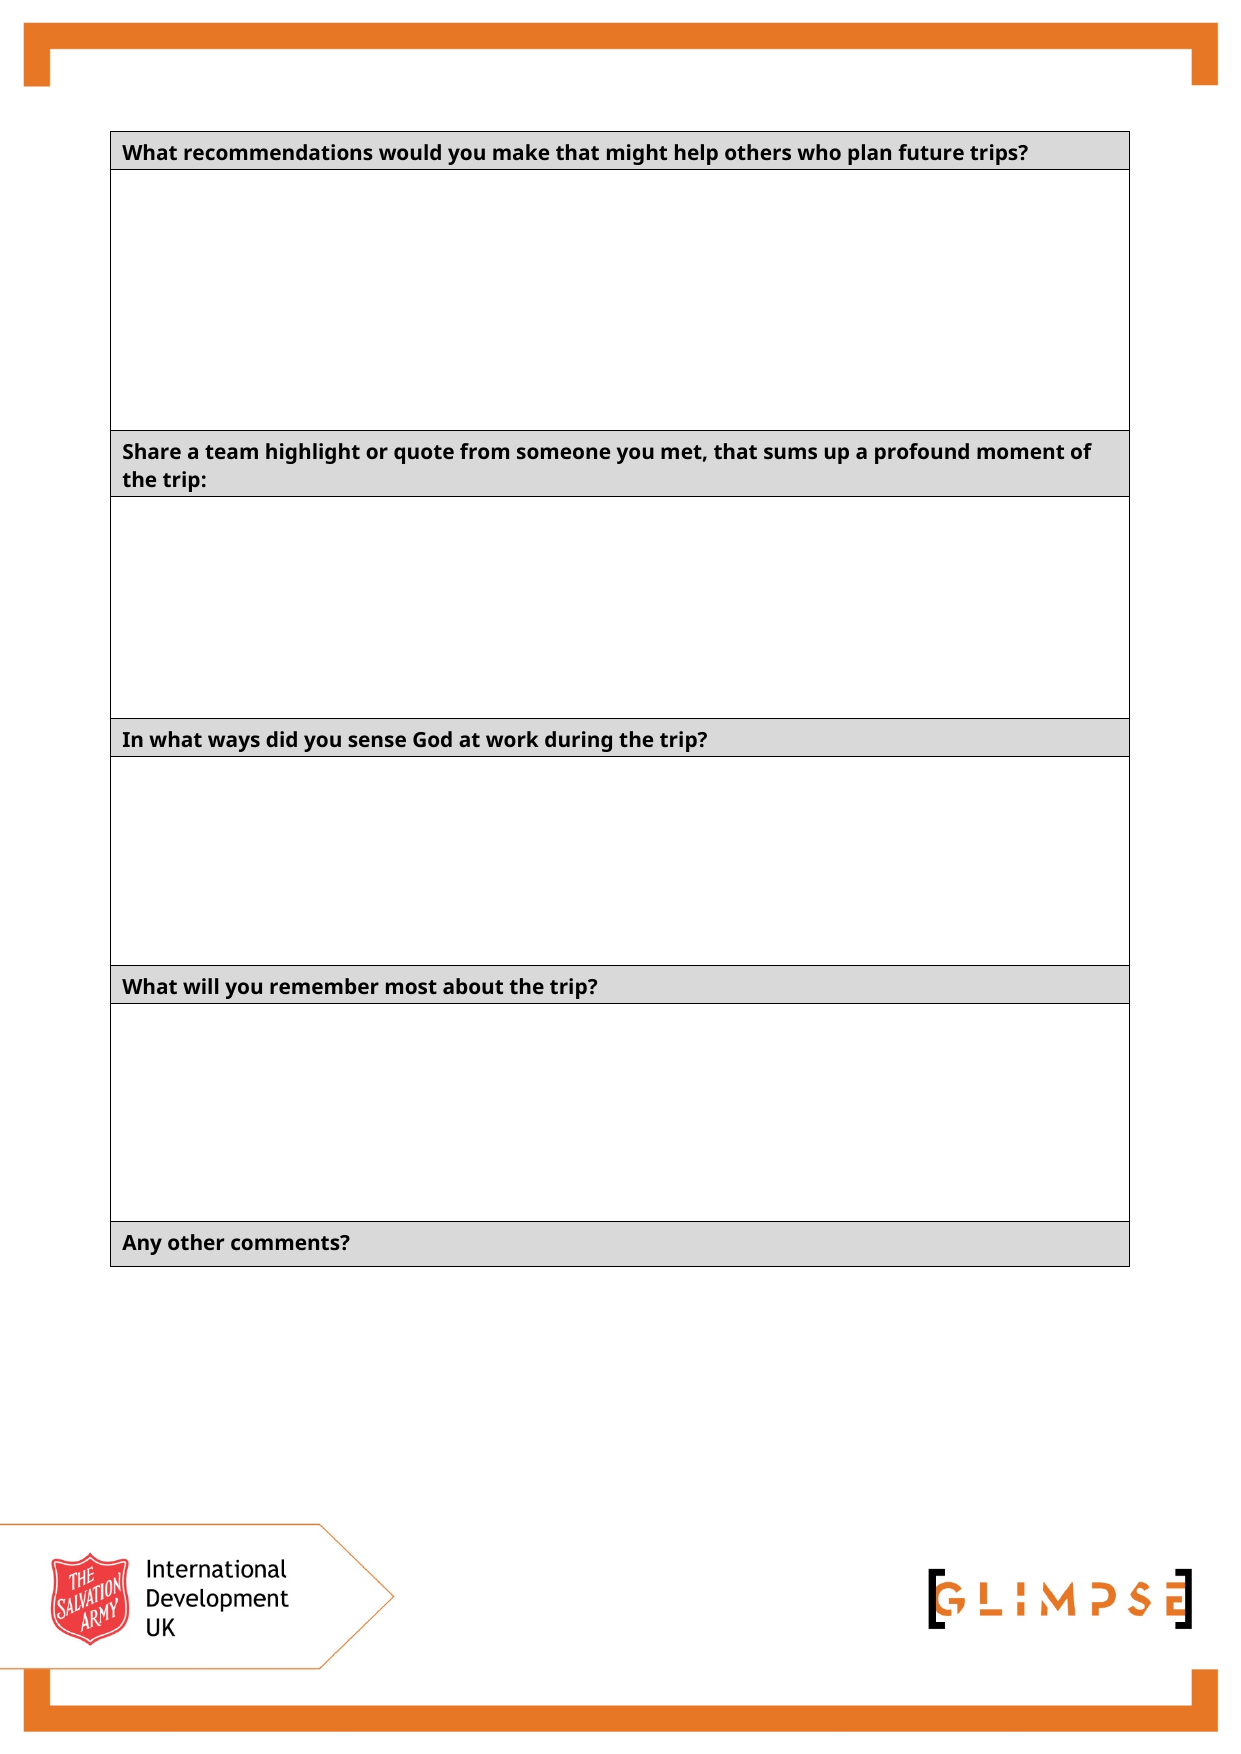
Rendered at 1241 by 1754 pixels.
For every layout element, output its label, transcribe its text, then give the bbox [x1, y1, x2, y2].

table_cell [111, 1004, 1129, 1221]
table_cell [111, 757, 1129, 965]
picture [0, 0, 1241, 1754]
table_cell [111, 497, 1129, 718]
table_cell Any other comments? [111, 1222, 1129, 1266]
table_cell [111, 170, 1129, 429]
table_cell What will you remember most about the trip? [111, 966, 1129, 1003]
table_header What recommendations would you make that might help others who plan future trips? [111, 132, 1129, 169]
table_cell Share a team highlight or quote from someone you met, that sums up a profound moment of the trip: [111, 431, 1129, 496]
table_cell In what ways did you sense God at work during the trip? [111, 719, 1129, 756]
